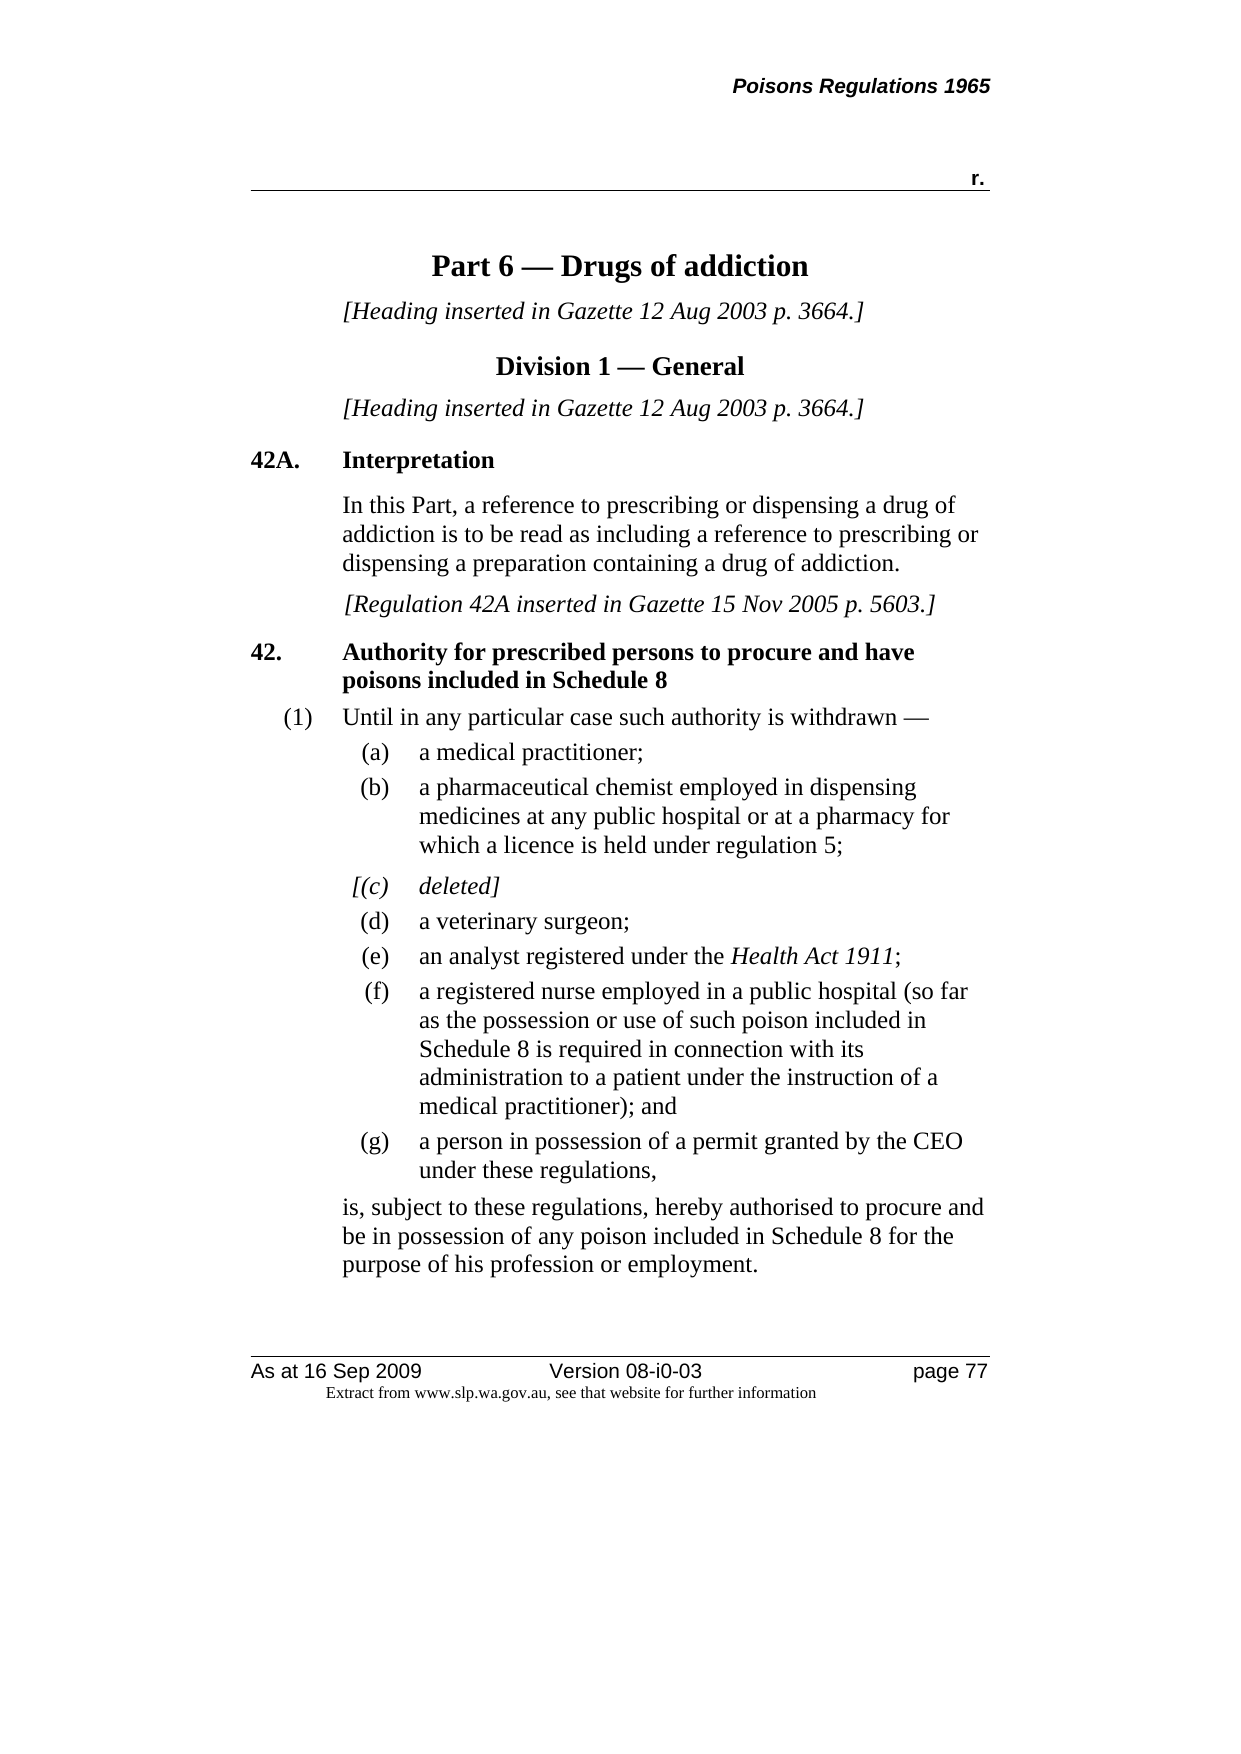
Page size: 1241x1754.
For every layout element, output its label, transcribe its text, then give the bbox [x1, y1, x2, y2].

text (1) Until in any particular case such authority is withdrawn — [251, 702, 990, 731]
text (e) an analyst registered under the Health Act 1911; [251, 941, 990, 970]
text [(c) deleted] [251, 871, 990, 900]
subtitle 42A. Interpretation [251, 445, 990, 474]
text In this Part, a reference to prescribing or dispensing a drug of addiction is to be read as including a reference to prescribing or dispensing a preparation containing a drug of addiction. [251, 490, 990, 577]
text (a) a medical practitioner; [251, 737, 990, 766]
subtitle [Heading inserted in Gazette 12 Aug 2003 p. 3664.] [251, 296, 990, 325]
subtitle Division 1 — General [251, 350, 990, 381]
text is, subject to these regulations, hereby authorised to procure and be in possession of any poison included in Schedule 8 for the purpose of his profession or employment. [251, 1192, 990, 1278]
text [Regulation 42A inserted in Gazette 15 Nov 2005 p. 5603.] [251, 589, 990, 618]
text (g) a person in possession of a permit granted by the CEO under these regulations, [251, 1126, 990, 1184]
text (b) a pharmaceutical chemist employed in dispensing medicines at any public hospital or at a pharmacy for which a licence is held under regulation 5; [251, 772, 990, 859]
subtitle 42. Authority for prescribed persons to procure and have poisons included in Schedule 8 [251, 637, 990, 694]
text (d) a veterinary surgeon; [251, 906, 990, 935]
text (f) a registered nurse employed in a public hospital (so far as the possession or use of such poison included in Schedule 8 is required in connection with its administration to a patient under the instruction of a medical practitioner); and [251, 976, 990, 1120]
subtitle Part 6 — Drugs of addiction [251, 247, 990, 283]
subtitle [Heading inserted in Gazette 12 Aug 2003 p. 3664.] [251, 393, 990, 422]
